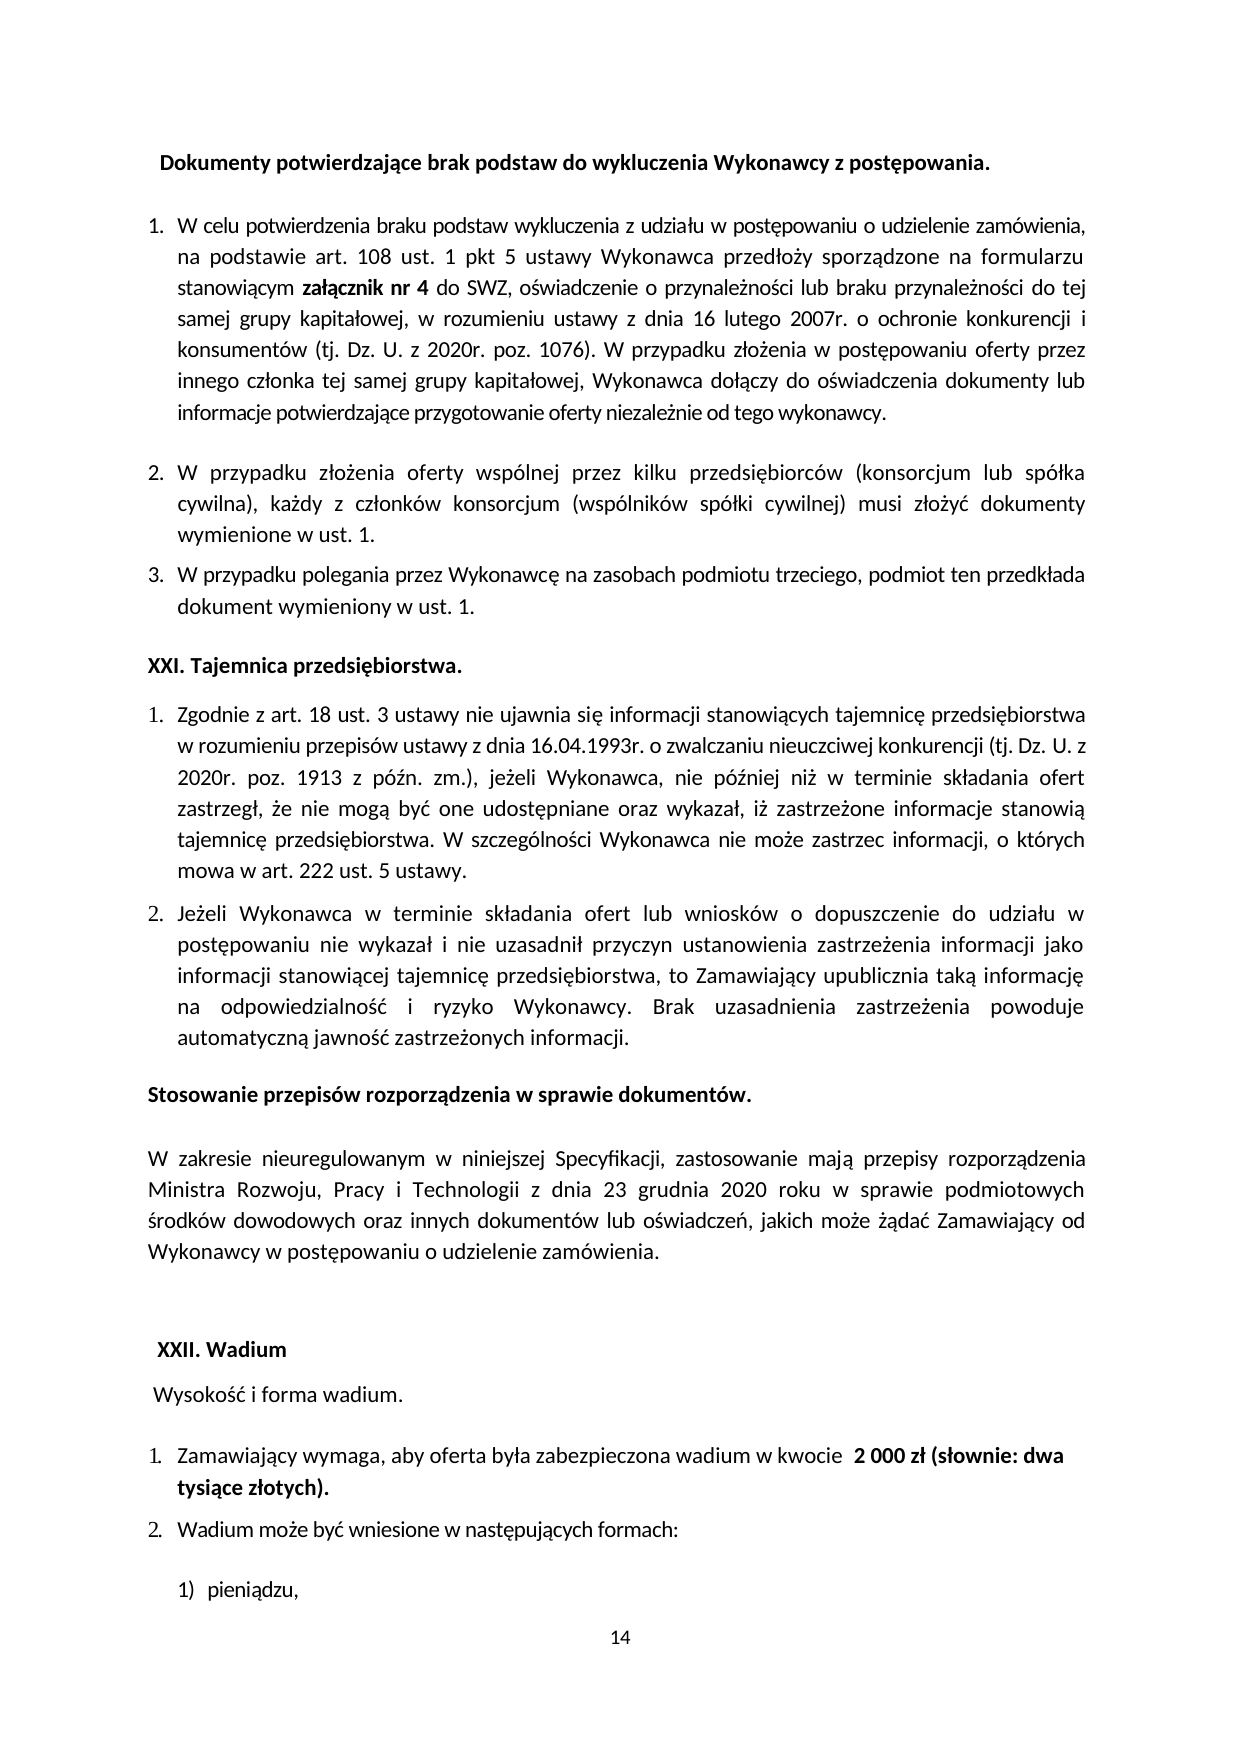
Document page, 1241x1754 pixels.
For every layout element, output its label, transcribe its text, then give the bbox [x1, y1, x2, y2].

text XXI. Tajemnica przedsiębiorstwa. [148, 651, 1080, 679]
list pieniądzu, [177, 1567, 1093, 1604]
list Wadium może być wniesione w następujących formach: [148, 1515, 1093, 1543]
list W przypadku złożenia oferty wspólnej przez kilku przedsiębiorców (konsorcjum lub spółka cywilna), każdy z członków konsorcjum (wspólników spółki cywilnej) musi złożyć dokumenty wymienione w ust. 1. [148, 455, 1086, 548]
text Dokumenty potwierdzające brak podstaw do wykluczenia Wykonawcy z postępowania. [159, 148, 1093, 176]
text 1. W celu potwierdzenia braku podstaw wykluczenia z udziału w postępowaniu o udzielenie zamówienia, na podstawie art. 108 ust. 1 pkt 5 ustawy Wykonawca przedłoży sporządzone na formularzu stanowiącym załącznik nr 4 do SWZ, oświadczenie o przynależności lub braku przynależności do tej samej grupy kapitałowej, w rozumieniu ustawy z dnia 16 lutego 2007r. o ochronie konkurencji i konsumentów (tj. Dz. U. z 2020r. poz. 1076). W przypadku złożenia w postępowaniu oferty przez innego członka tej samej grupy kapitałowej, Wykonawca dołączy do oświadczenia dokumenty lub informacje potwierdzające przygotowanie oferty niezależnie od tego wykonawcy. [148, 209, 1086, 426]
text W zakresie nieuregulowanym w niniejszej Specyfikacji, zastosowanie mają przepisy rozporządzenia Ministra Rozwoju, Pracy i Technologii z dnia 23 grudnia 2020 roku w sprawie podmiotowych środków dowodowych oraz innych dokumentów lub oświadczeń, jakich może żądać Zamawiający od Wykonawcy w postępowaniu o udzielenie zamówienia. [148, 1141, 1086, 1265]
text Stosowanie przepisów rozporządzenia w sprawie dokumentów. [148, 1080, 1093, 1108]
text XXII. Wadium [157, 1335, 1093, 1363]
text Wysokość i forma wadium. [148, 1380, 1093, 1408]
list Jeżeli Wykonawca w terminie składania ofert lub wniosków o dopuszczenie do udziału w postępowaniu nie wykazał i nie uzasadnił przyczyn ustanowienia zastrzeżenia informacji jako informacji stanowiącej tajemnicę przedsiębiorstwa, to Zamawiający upublicznia taką informację na odpowiedzialność i ryzyko Wykonawcy. Brak uzasadnienia zastrzeżenia powoduje automatyczną jawność zastrzeżonych informacji. [148, 896, 1086, 1051]
list Zgodnie z art. 18 ust. 3 ustawy nie ujawnia się informacji stanowiących tajemnicę przedsiębiorstwa w rozumieniu przepisów ustawy z dnia 16.04.1993r. o zwalczaniu nieuczciwej konkurencji (tj. Dz. U. z 2020r. poz. 1913 z późn. zm.), jeżeli Wykonawca, nie później niż w terminie składania ofert zastrzegł, że nie mogą być one udostępniane oraz wykazał, iż zastrzeżone informacje stanowią tajemnicę przedsiębiorstwa. W szczególności Wykonawca nie może zastrzec informacji, o których mowa w art. 222 ust. 5 ustawy. [148, 698, 1086, 884]
list W przypadku polegania przez Wykonawcę na zasobach podmiotu trzeciego, podmiot ten przedkłada dokument wymieniony w ust. 1. [148, 558, 1086, 621]
list Zamawiający wymaga, aby oferta była zabezpieczona wadium w kwocie 2 000 zł (słownie: dwa tysiące złotych). [148, 1438, 1093, 1502]
